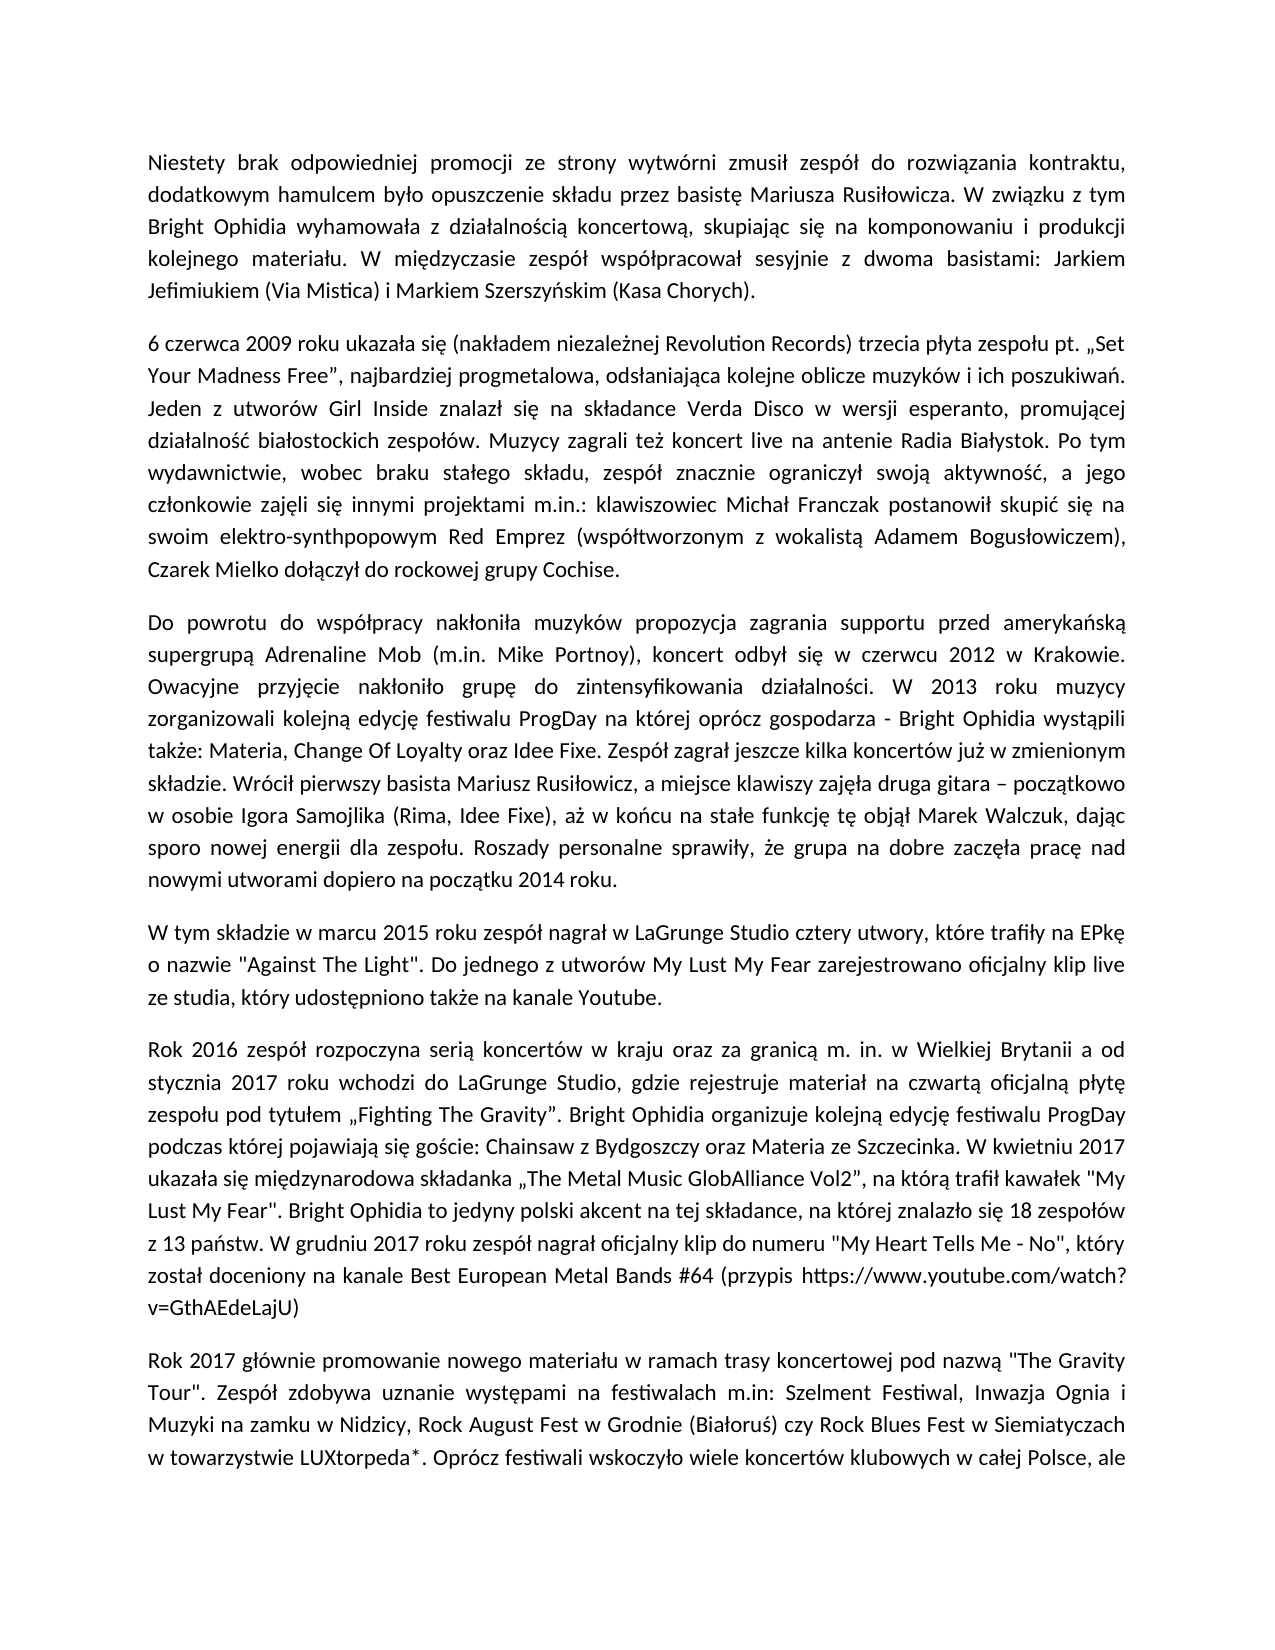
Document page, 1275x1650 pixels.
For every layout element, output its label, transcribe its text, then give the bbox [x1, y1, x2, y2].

text Niestety brak odpowiedniej promocji ze strony wytwórni zmusił zespół do rozwiązania kontraktu, dodatkowym hamulcem było opuszczenie składu przez basistę Mariusza Rusiłowicza. W związku z tym Bright Ophidia wyhamowała z działalnością koncertową, skupiając się na komponowaniu i produkcji kolejnego materiału. W międzyczasie zespół współpracował sesyjnie z dwoma basistami: Jarkiem Jefimiukiem (Via Mistica) i Markiem Szerszyńskim (Kasa Chorych). [148, 148, 1127, 304]
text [148, 1346, 1127, 1471]
text W tym składzie w marcu 2015 roku zespół nagrał w LaGrunge Studio cztery utwory, które trafiły na EPkę o nazwie "Against The Light". Do jednego z utworów My Lust My Fear zarejestrowano oficjalny klip live ze studia, który udostępniono także na kanale Youtube. [148, 918, 1127, 1011]
text 6 czerwca 2009 roku ukazała się (nakładem niezależnej Revolution Records) trzecia płyta zespołu pt. „Set Your Madness Free”, najbardziej progmetalowa, odsłaniająca kolejne oblicze muzyków i ich poszukiwań. Jeden z utworów Girl Inside znalazł się na składance Verda Disco w wersji esperanto, promującej działalność białostockich zespołów. Muzycy zagrali też koncert live na antenie Radia Białystok. Po tym wydawnictwie, wobec braku stałego składu, zespół znacznie ograniczył swoją aktywność, a jego członkowie zajęli się innymi projektami m.in.: klawiszowiec Michał Franczak postanowił skupić się na swoim elektro-synthpopowym Red Emprez (współtworzonym z wokalistą Adamem Bogusłowiczem), Czarek Mielko dołączył do rockowej grupy Cochise. [148, 329, 1127, 583]
text Rok 2016 zespół rozpoczyna serią koncertów w kraju oraz za granicą m. in. w Wielkiej Brytanii a od stycznia 2017 roku wchodzi do LaGrunge Studio, gdzie rejestruje materiał na czwartą oficjalną płytę zespołu pod tytułem „Fighting The Gravity”. Bright Ophidia organizuje kolejną edycję festiwalu ProgDay podczas której pojawiają się goście: Chainsaw z Bydgoszczy oraz Materia ze Szczecinka. W kwietniu 2017 ukazała się międzynarodowa składanka „The Metal Music GlobAlliance Vol2”, na którą trafił kawałek "My Lust My Fear". Bright Ophidia to jedyny polski akcent na tej składance, na której znalazło się 18 zespołów z 13 państw. W grudniu 2017 roku zespół nagrał oficjalny klip do numeru "My Heart Tells Me - No", który został doceniony na kanale Best European Metal Bands #64 (przypis https://www.youtube.com/watch?v=GthAEdeLajU) [148, 1036, 1127, 1321]
text Do powrotu do współpracy nakłoniła muzyków propozycja zagrania supportu przed amerykańską supergrupą Adrenaline Mob (m.in. Mike Portnoy), koncert odbył się w czerwcu 2012 w Krakowie. Owacyjne przyjęcie nakłoniło grupę do zintensyfikowania działalności. W 2013 roku muzycy zorganizowali kolejną edycję festiwalu ProgDay na której oprócz gospodarza - Bright Ophidia wystąpili także: Materia, Change Of Loyalty oraz Idee Fixe. Zespół zagrał jeszcze kilka koncertów już w zmienionym składzie. Wrócił pierwszy basista Mariusz Rusiłowicz, a miejsce klawiszy zajęła druga gitara – początkowo w osobie Igora Samojlika (Rima, Idee Fixe), aż w końcu na stałe funkcję tę objął Marek Walczuk, dając sporo nowej energii dla zespołu. Roszady personalne sprawiły, że grupa na dobre zaczęła pracę nad nowymi utworami dopiero na początku 2014 roku. [148, 608, 1127, 893]
